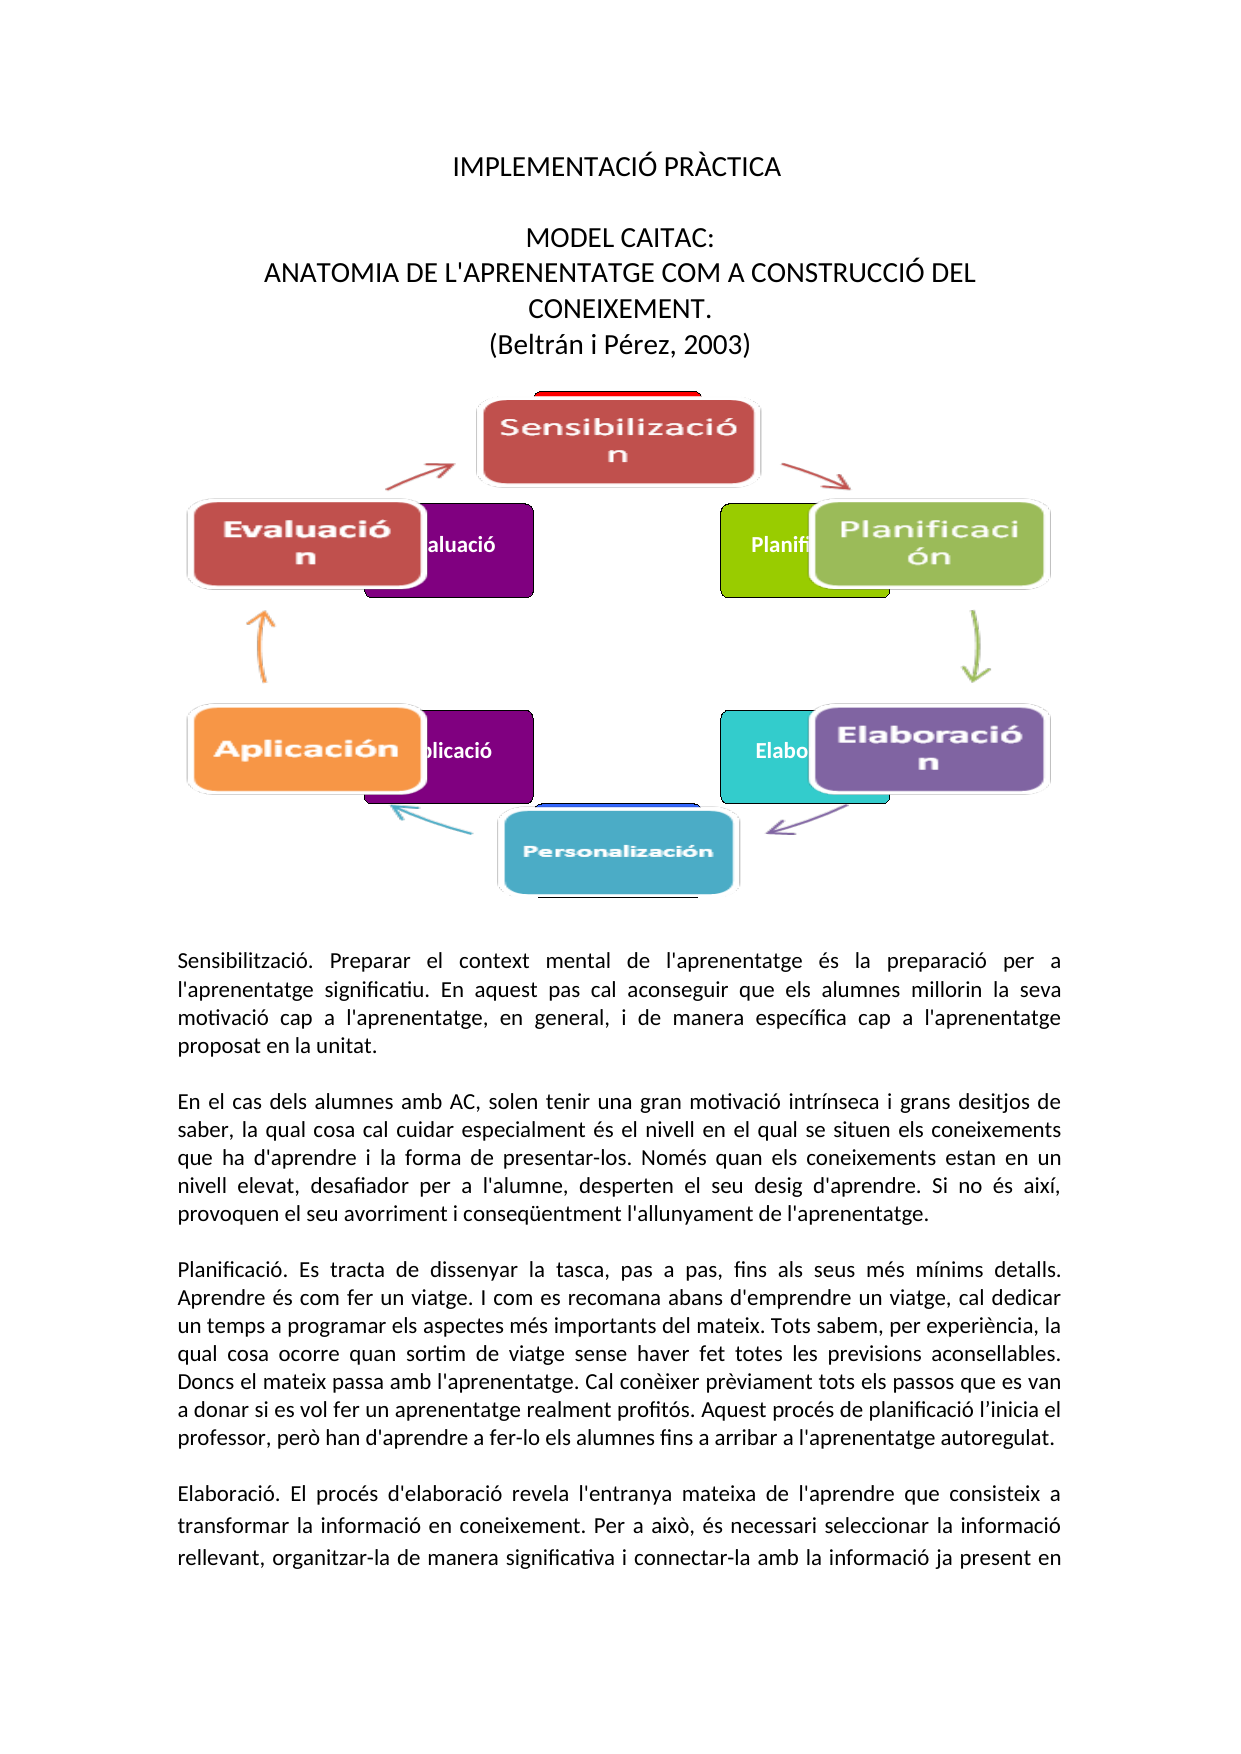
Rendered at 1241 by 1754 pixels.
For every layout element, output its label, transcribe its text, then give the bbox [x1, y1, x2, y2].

picture [184, 396, 1056, 897]
text Sensibilització. Preparar el context mental de l'aprenentatge és la preparació per a l'aprenentatge significatiu. En aquest pas cal aconseguir que els alumnes millorin la seva motivació cap a l'aprenentatge, en general, i de manera específica cap a l'aprenentatge proposat en la unitat. [177, 947, 1063, 1059]
text Planificació. Es tracta de dissenyar la tasca, pas a pas, fins als seus més mínims detalls. Aprendre és com fer un viatge. I com es recomana abans d'emprendre un viatge, cal dedicar un temps a programar els aspectes més importants del mateix. Tots sabem, per experiència, la qual cosa ocorre quan sortim de viatge sense haver fet totes les previsions aconsellables. Doncs el mateix passa amb l'aprenentatge. Cal conèixer prèviament tots els passos que es van a donar si es vol fer un aprenentatge realment profitós. Aquest procés de planificació l’inicia el professor, però han d'aprendre a fer-lo els alumnes fins a arribar a l'aprenentatge autoregulat. [177, 1255, 1063, 1451]
text IMPLEMENTACIÓ PRÀCTICA MODEL CAITAC: ANATOMIA DE L'APRENENTATGE COM A CONSTRUCCIÓ DEL CONEIXEMENT. (Beltrán i Pérez, 2003) [177, 148, 1063, 361]
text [177, 1479, 1063, 1571]
text En el cas dels alumnes amb AC, solen tenir una gran motivació intrínseca i grans desitjos de saber, la qual cosa cal cuidar especialment és el nivell en el qual se situen els coneixements que ha d'aprendre i la forma de presentar-los. Només quan els coneixements estan en un nivell elevat, desafiador per a l'alumne, desperten el seu desig d'aprendre. Si no és així, provoquen el seu avorriment i conseqüentment l'allunyament de l'aprenentatge. [177, 1087, 1063, 1227]
